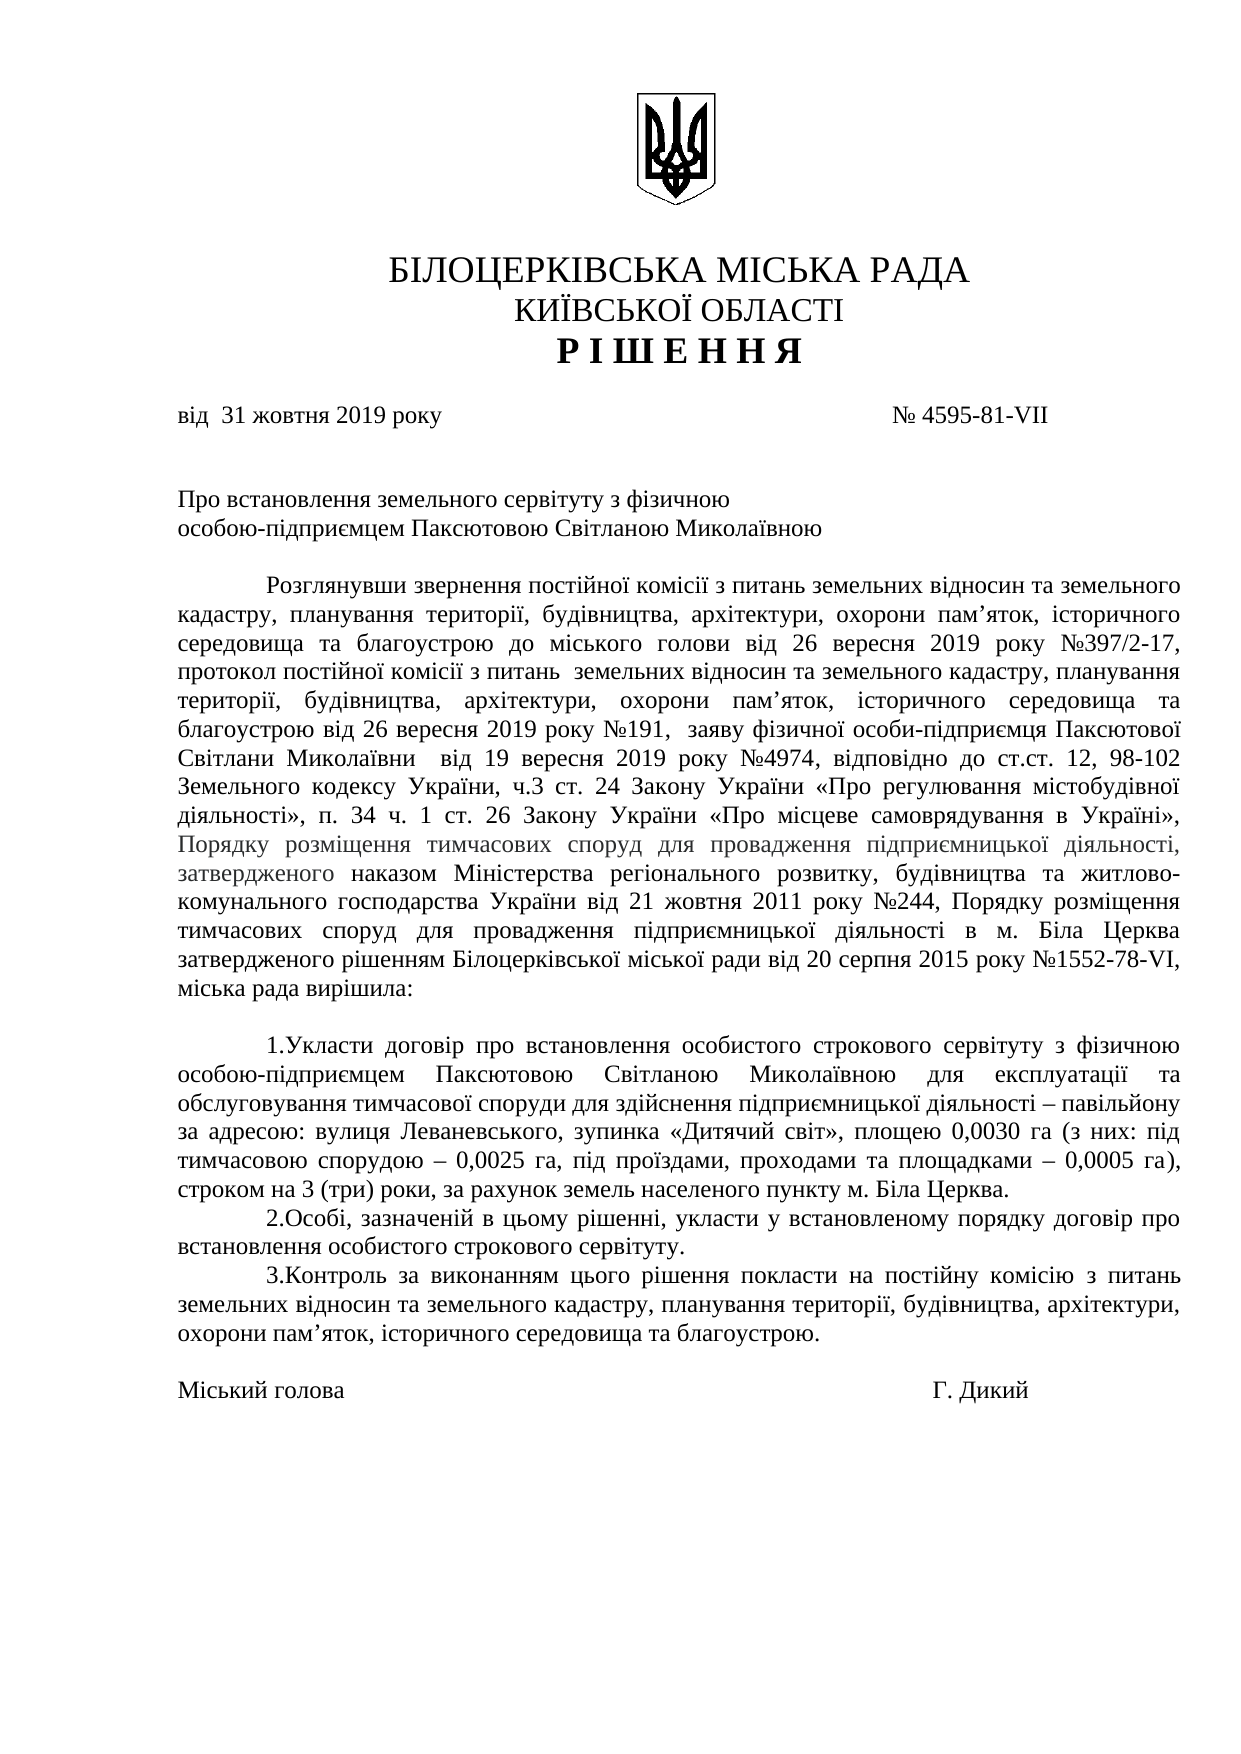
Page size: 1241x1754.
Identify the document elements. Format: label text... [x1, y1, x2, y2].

picture [631, 86, 726, 213]
text Міський голова Г. Дикий [177, 1375, 1181, 1404]
text особою-підприємцем Паксютовою Світланою Миколаївною [177, 513, 1181, 541]
text від 31 жовтня 2019 року № 4595-81-VII [177, 372, 1181, 429]
text КИЇВСЬКОЇ ОБЛАСТІ [177, 291, 1181, 329]
text БІЛОЦЕРКІВСЬКА МІСЬКА РАДА [177, 247, 1181, 291]
text 3.Контроль за виконанням цього рішення покласти на постійну комісію з питань земельних відносин та земельного кадастру, планування території, будівництва, архітектури, охорони пам’яток, історичного середовища та благоустрою. [177, 1260, 1181, 1346]
text 2.Особі, зазначеній в цьому рішенні, укласти у встановленому порядку договір про встановлення особистого строкового сервітуту. [177, 1203, 1181, 1260]
text Про встановлення земельного сервітуту з фізичною [177, 484, 1181, 513]
text 1.Укласти договір про встановлення особистого строкового сервітуту з фізичною особою-підприємцем Паксютовою Світланою Миколаївною для експлуатації та обслуговування тимчасової споруди для здійснення підприємницької діяльності – павільйону за адресою: вулиця Леваневського, зупинка «Дитячий світ», площею 0,0030 га (з них: під тимчасовою спорудою – 0,0025 га, під проїздами, проходами та площадками – 0,0005 га), строком на 3 (три) роки, за рахунок земель населеного пункту м. Біла Церква. [177, 1030, 1181, 1203]
text Р І Ш Е Н Н Я [177, 329, 1181, 372]
text Розглянувши звернення постійної комісії з питань земельних відносин та земельного кадастру, планування території, будівництва, архітектури, охорони пам’яток, історичного середовища та благоустрою до міського голови від 26 вересня 2019 року №397/2-17, протокол постійної комісії з питань земельних відносин та земельного кадастру, планування території, будівництва, архітектури, охорони пам’яток, історичного середовища та благоустрою від 26 вересня 2019 року №191, заяву фізичної особи-підприємця Паксютової Світлани Миколаївни від 19 вересня 2019 року №4974, відповідно до ст.ст. 12, 98-102 Земельного кодексу України, ч.3 ст. 24 Закону України «Про регулювання містобудівної діяльності», п. 34 ч. 1 ст. 26 Закону України «Про місцеве самоврядування в Україні», Порядку розміщення тимчасових споруд для провадження підприємницької діяльності, затвердженого наказом Міністерства регіонального розвитку, будівництва та житлово-комунального господарства України від 21 жовтня 2011 року №244, Порядку розміщення тимчасових споруд для провадження підприємницької діяльності в м. Біла Церква затвердженого рішенням Білоцерківської міської ради від 20 серпня 2015 року №1552-78-VI, міська рада вирішила: [177, 570, 1181, 1001]
